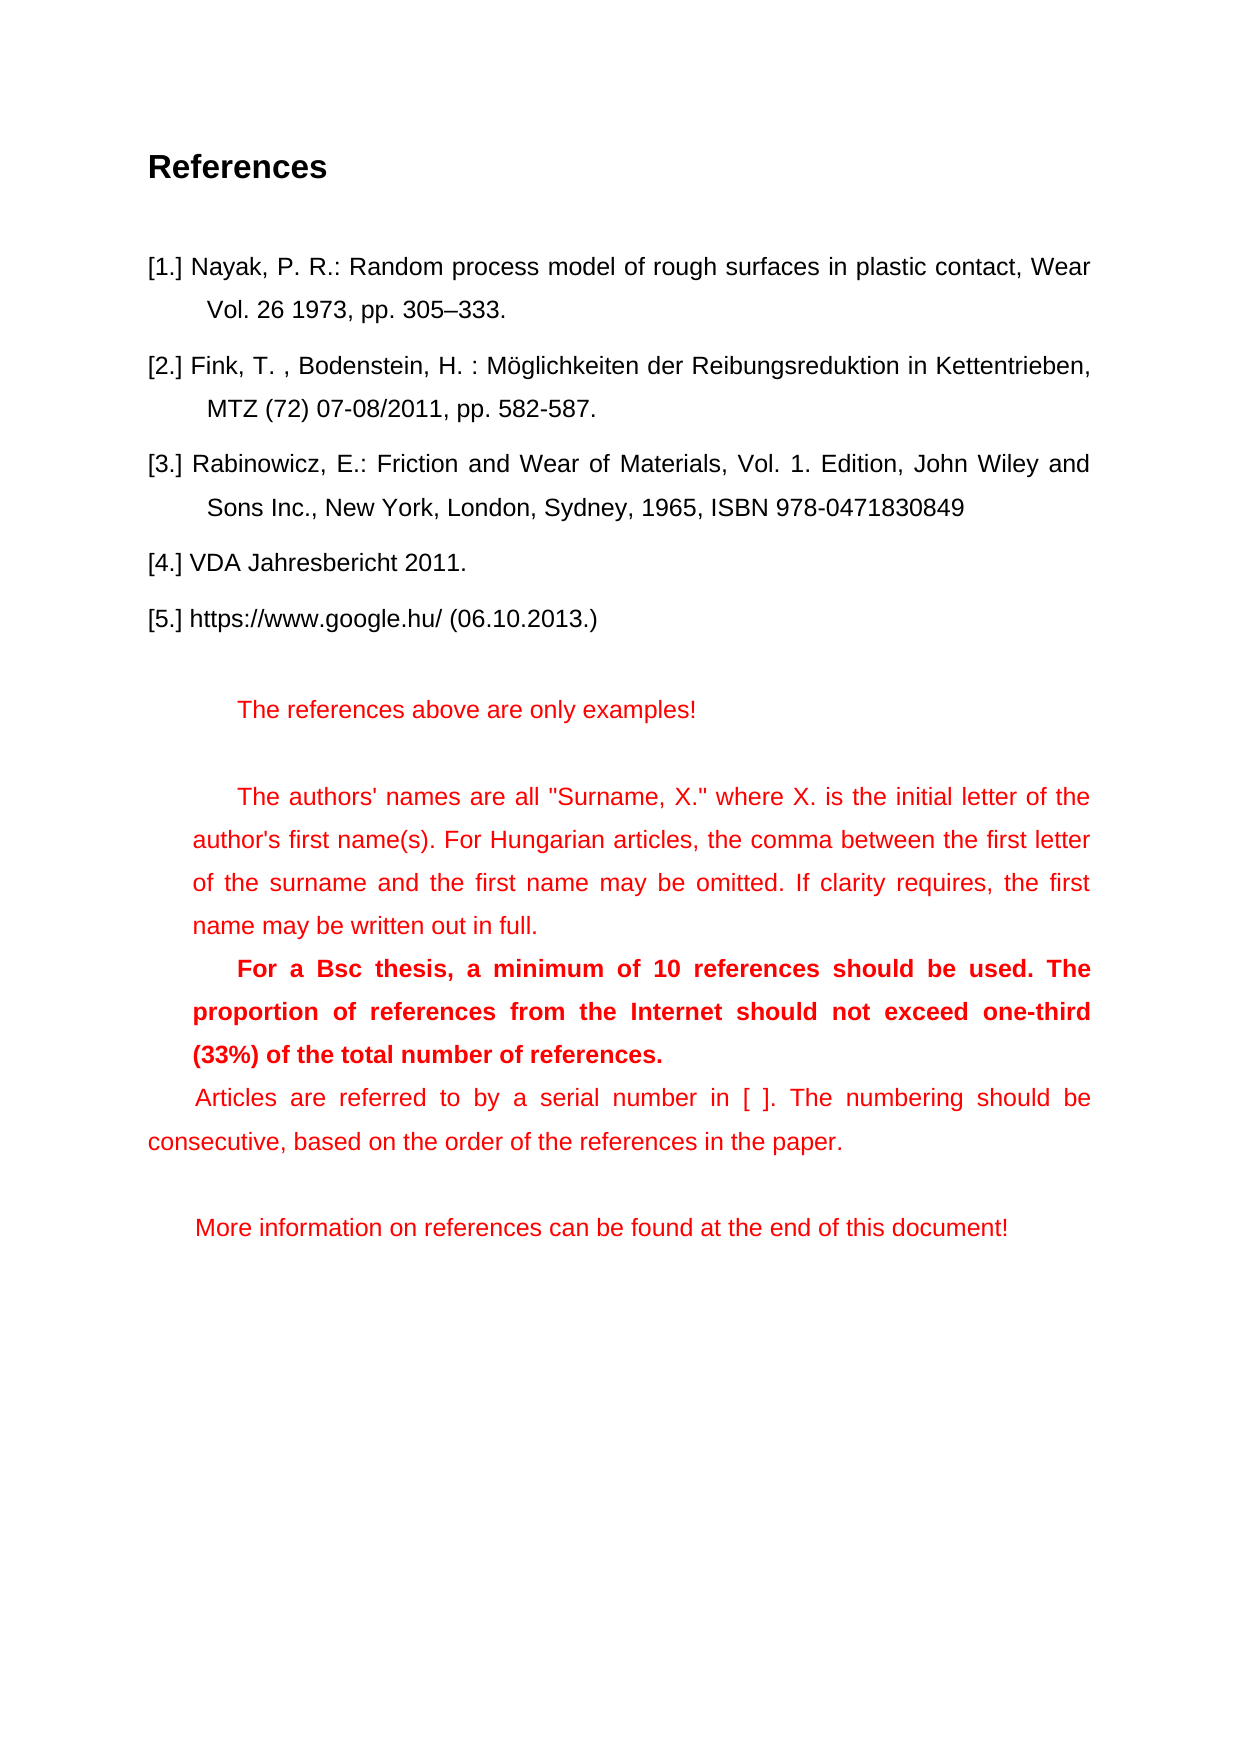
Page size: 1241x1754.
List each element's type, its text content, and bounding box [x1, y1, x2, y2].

text [5.] https://www.google.hu/ (06.10.2013.) [148, 604, 1093, 632]
subtitle References [148, 148, 1093, 186]
text More information on references can be found at the end of this document! [148, 1213, 1093, 1242]
text For a Bsc thesis, a minimum of 10 references should be used. The proportion of references from the Internet should not exceed one-third (33%) of the total number of references. [192, 954, 1093, 1069]
text The authors' names are all "Surname, X." where X. is the initial letter of the author's first name(s). For Hungarian articles, the comma between the first letter of the surname and the first name may be omitted. If clarity requires, the first name may be written out in full. [192, 782, 1093, 940]
text [2.] Fink, T. , Bodenstein, H. : Möglichkeiten der Reibungsreduktion in Kettentrieben, MTZ (72) 07-08/2011, pp. 582-587. [148, 351, 1093, 422]
text [3.] Rabinowicz, E.: Friction and Wear of Materials, Vol. 1. Edition, John Wiley and Sons Inc., New York, London, Sydney, 1965, ISBN 978-0471830849 [148, 449, 1093, 521]
text The references above are only examples! [192, 695, 1093, 724]
text Articles are referred to by a serial number in [ ]. The numbering should be consecutive, based on the order of the references in the paper. [148, 1083, 1093, 1155]
text [4.] VDA Jahresbericht 2011. [148, 548, 1093, 577]
text [1.] Nayak, P. R.: Random process model of rough surfaces in plastic contact, Wear Vol. 26 1973, pp. 305–333. [148, 252, 1093, 324]
